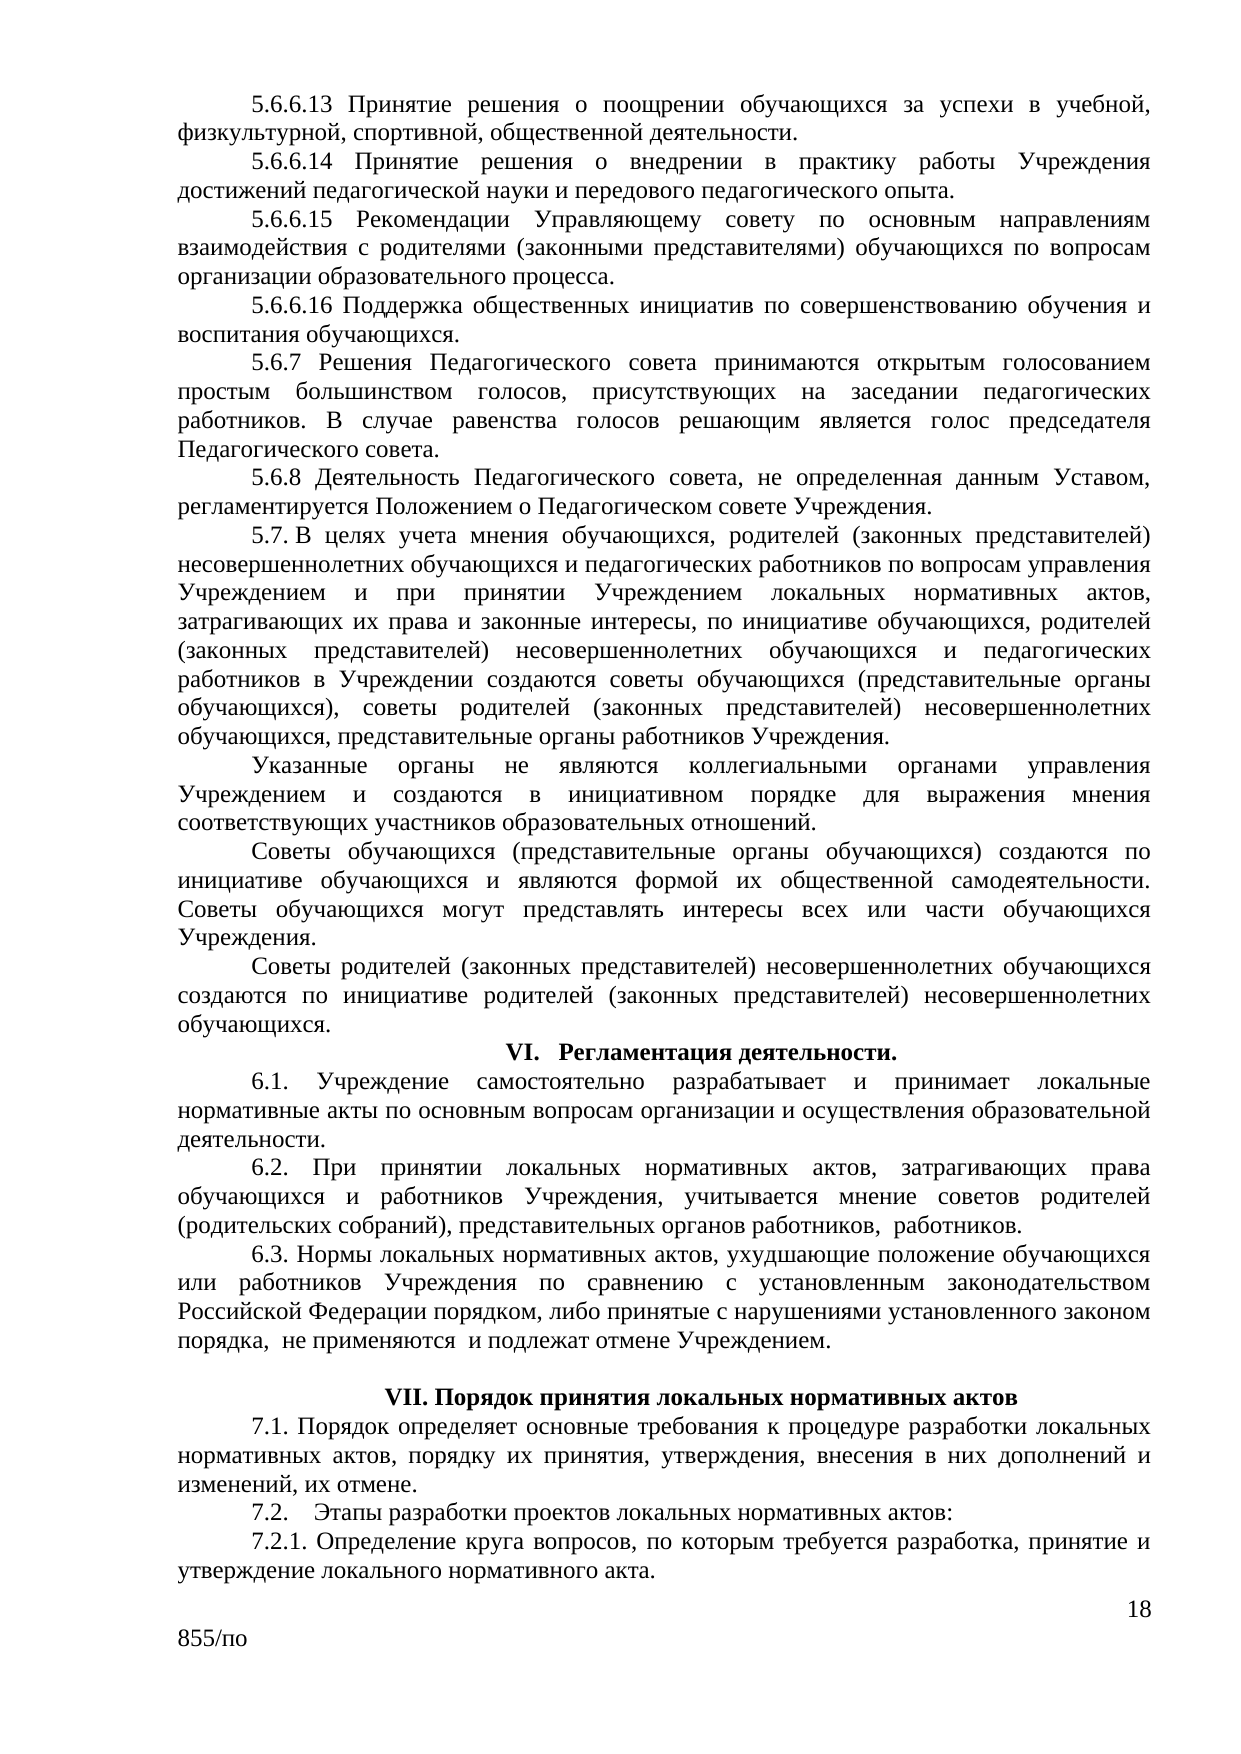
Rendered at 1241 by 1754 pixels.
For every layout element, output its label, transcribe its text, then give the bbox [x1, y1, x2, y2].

text 5.6.7 Решения Педагогического совета принимаются открытым голосованием простым большинством голосов, присутствующих на заседании педагогических работников. В случае равенства голосов решающим является голос председателя Педагогического совета. [177, 347, 1152, 462]
text Указанные органы не являются коллегиальными органами управления Учреждением и создаются в инициативном порядке для выражения мнения соответствующих участников образовательных отношений. [177, 750, 1152, 836]
text 5.6.6.15 Рекомендации Управляющему совету по основным направлениям взаимодействия с родителями (законными представителями) обучающихся по вопросам организации образовательного процесса. [177, 204, 1152, 290]
text 6.2. При принятии локальных нормативных актов, затрагивающих права обучающихся и работников Учреждения, учитывается мнение советов родителей (родительских собраний), представительных органов работников, работников. [177, 1152, 1152, 1239]
text 7.1. Порядок определяет основные требования к процедуре разработки локальных нормативных актов, порядку их принятия, утверждения, внесения в них дополнений и изменений, их отмене. [177, 1411, 1152, 1497]
text 5.7. В целях учета мнения обучающихся, родителей (законных представителей) несовершеннолетних обучающихся и педагогических работников по вопросам управления Учреждением и при принятии Учреждением локальных нормативных актов, затрагивающих их права и законные интересы, по инициативе обучающихся, родителей (законных представителей) несовершеннолетних обучающихся и педагогических работников в Учреждении создаются советы обучающихся (представительные органы обучающихся), советы родителей (законных представителей) несовершеннолетних обучающихся, представительные органы работников Учреждения. [177, 520, 1152, 750]
text 5.6.8 Деятельность Педагогического совета, не определенная данным Уставом, регламентируется Положением о Педагогическом совете Учреждения. [177, 462, 1152, 520]
text 5.6.6.16 Поддержка общественных инициатив по совершенствованию обучения и воспитания обучающихся. [177, 290, 1152, 347]
text 6.3. Нормы локальных нормативных актов, ухудшающие положение обучающихся или работников Учреждения по сравнению с установленным законодательством Российской Федерации порядком, либо принятые с нарушениями установленного законом порядка, не применяются и подлежат отмене Учреждением. [177, 1239, 1152, 1354]
text Советы родителей (законных представителей) несовершеннолетних обучающихся создаются по инициативе родителей (законных представителей) несовершеннолетних обучающихся. [177, 951, 1152, 1037]
text VII. Порядок принятия локальных нормативных актов [177, 1382, 1152, 1411]
text 7.2.1. Определение круга вопросов, по которым требуется разработка, принятие и утверждение локального нормативного акта. [177, 1526, 1152, 1584]
text 6.1. Учреждение самостоятельно разрабатывает и принимает локальные нормативные акты по основным вопросам организации и осуществления образовательной деятельности. [177, 1066, 1152, 1152]
text 5.6.6.14 Принятие решения о внедрении в практику работы Учреждения достижений педагогической науки и передового педагогического опыта. [177, 146, 1152, 204]
text 7.2. Этапы разработки проектов локальных нормативных актов: [177, 1497, 1152, 1526]
text Советы обучающихся (представительные органы обучающихся) создаются по инициативе обучающихся и являются формой их общественной самодеятельности. Советы обучающихся могут представлять интересы всех или части обучающихся Учреждения. [177, 836, 1152, 951]
text VI. Регламентация деятельности. [177, 1037, 1152, 1066]
text 5.6.6.13 Принятие решения о поощрении обучающихся за успехи в учебной, физкультурной, спортивной, общественной деятельности. [177, 89, 1152, 146]
